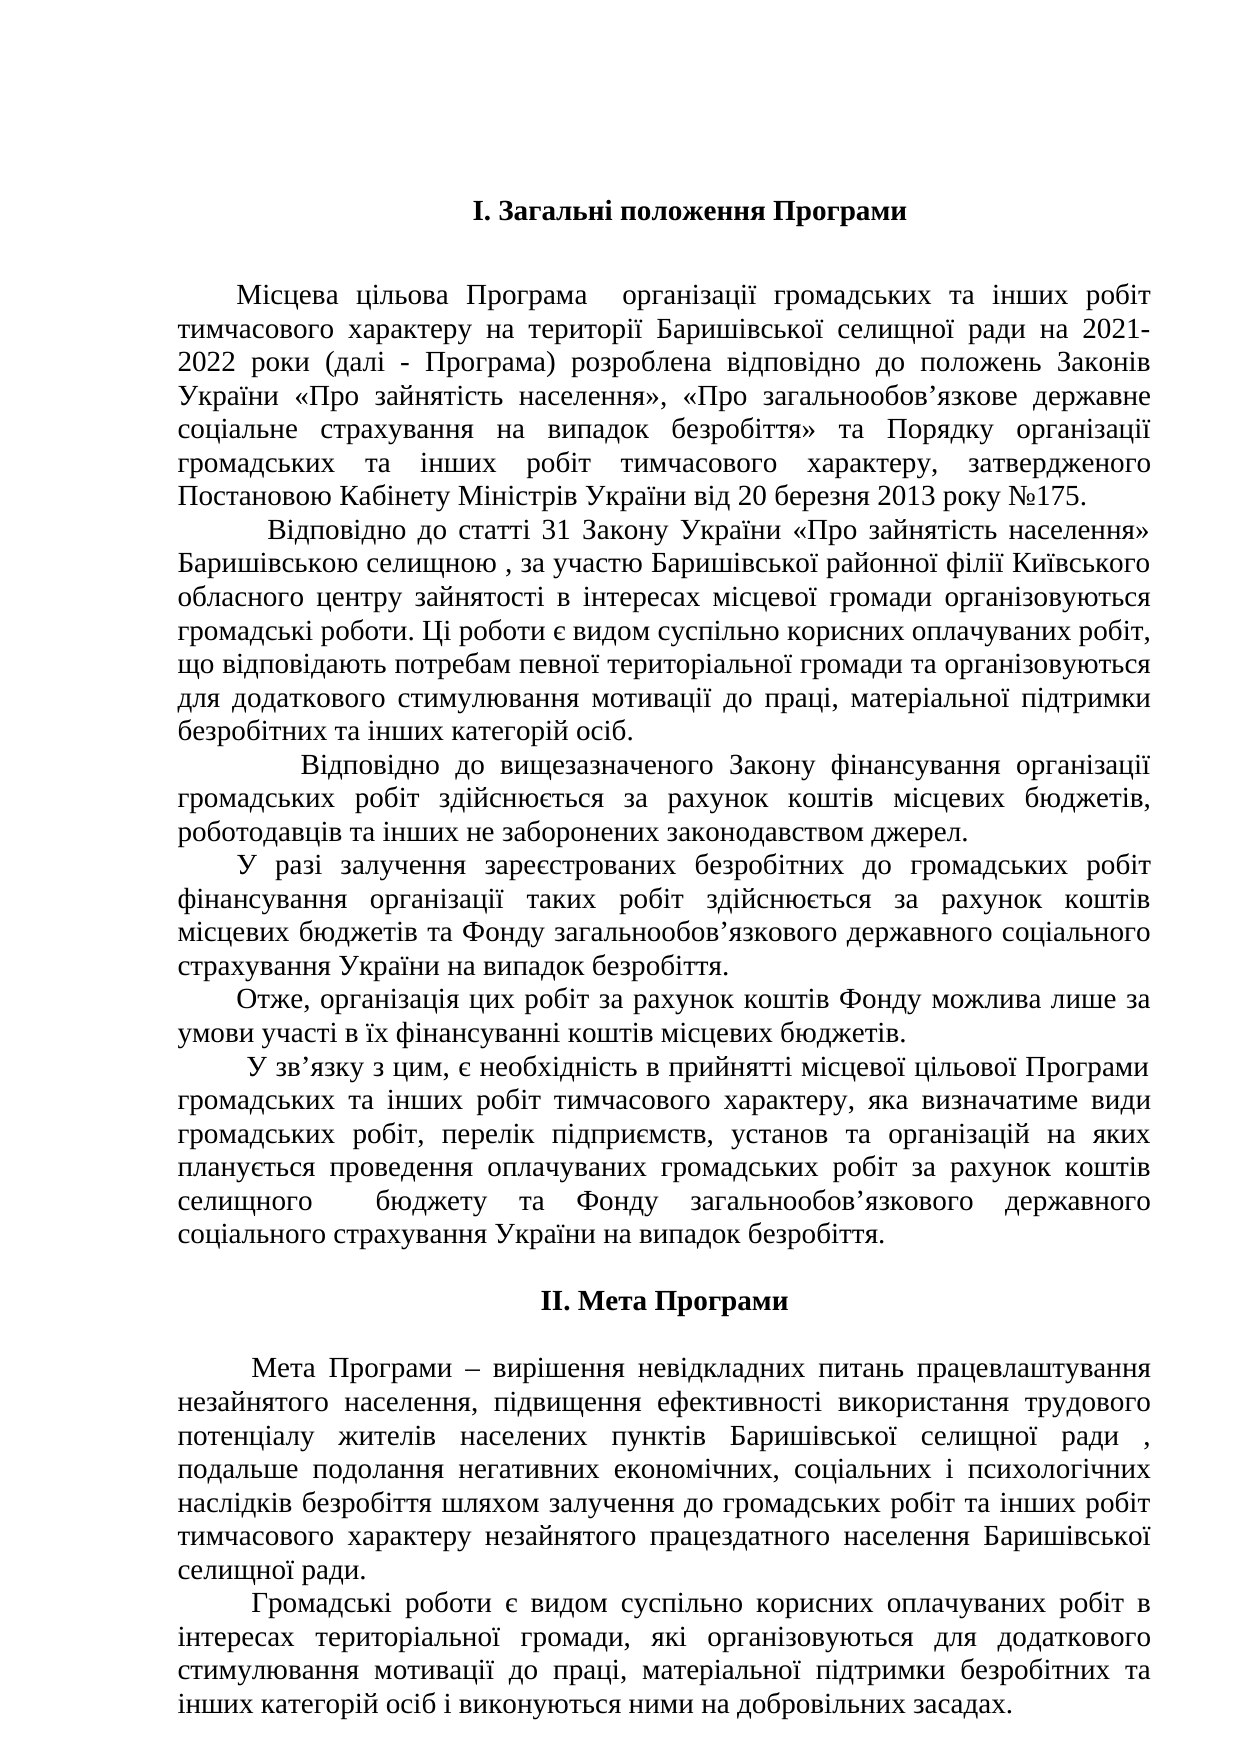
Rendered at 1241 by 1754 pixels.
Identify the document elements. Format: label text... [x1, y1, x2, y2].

text Місцева цільова Програма організації громадських та інших робіт тимчасового характеру на території Баришівської селищної ради на 2021-2022 роки (далі - Програма) розроблена відповідно до положень Законів України «Про зайнятість населення», «Про загальнообов’язкове державне соціальне страхування на випадок безробіття» та Порядку організації громадських та інших робіт тимчасового характеру, затвердженого Постановою Кабінету Міністрів України від 20 березня 2013 року №175. [177, 277, 1152, 512]
text Відповідно до статті 31 Закону України «Про зайнятість населення» Баришівською селищною , за участю Баришівської районної філії Київського обласного центру зайнятості в інтересах місцевої громади організовуються громадські роботи. Ці роботи є видом суспільно корисних оплачуваних робіт, що відповідають потребам певної територіальної громади та організовуються для додаткового стимулювання мотивації до праці, матеріальної підтримки безробітних та інших категорій осіб. [177, 512, 1152, 747]
text І. Загальні положення Програми [177, 193, 1152, 227]
text У зв’язку з цим, є необхідність в прийнятті місцевої цільової Програми громадських та інших робіт тимчасового характеру, яка визначатиме види громадських робіт, перелік підприємств, установ та організацій на яких планується проведення оплачуваних громадських робіт за рахунок коштів селищного бюджету та Фонду загальнообов’язкового державного соціального страхування України на випадок безробіття. [177, 1049, 1152, 1250]
text У разі залучення зареєстрованих безробітних до громадських робіт фінансування організації таких робіт здійснюється за рахунок коштів місцевих бюджетів та Фонду загальнообов’язкового державного соціального страхування України на випадок безробіття. [177, 847, 1152, 982]
text ІІ. Мета Програми [177, 1283, 1152, 1317]
text Мета Програми – вирішення невідкладних питань працевлаштування незайнятого населення, підвищення ефективності використання трудового потенціалу жителів населених пунктів Баришівської селищної ради , подальше подолання негативних економічних, соціальних і психологічних наслідків безробіття шляхом залучення до громадських робіт та інших робіт тимчасового характеру незайнятого працездатного населення Баришівської селищної ради. [177, 1351, 1152, 1585]
text Отже, організація цих робіт за рахунок коштів Фонду можлива лише за умови участі в їх фінансуванні коштів місцевих бюджетів. [177, 982, 1152, 1049]
text Громадські роботи є видом суспільно корисних оплачуваних робіт в інтересах територіальної громади, які організовуються для додаткового стимулювання мотивації до праці, матеріальної підтримки безробітних та інших категорій осіб і виконуються ними на добровільних засадах. [177, 1585, 1152, 1719]
text Відповідно до вищезазначеного Закону фінансування організації громадських робіт здійснюється за рахунок коштів місцевих бюджетів, роботодавців та інших не заборонених законодавством джерел. [177, 747, 1152, 847]
